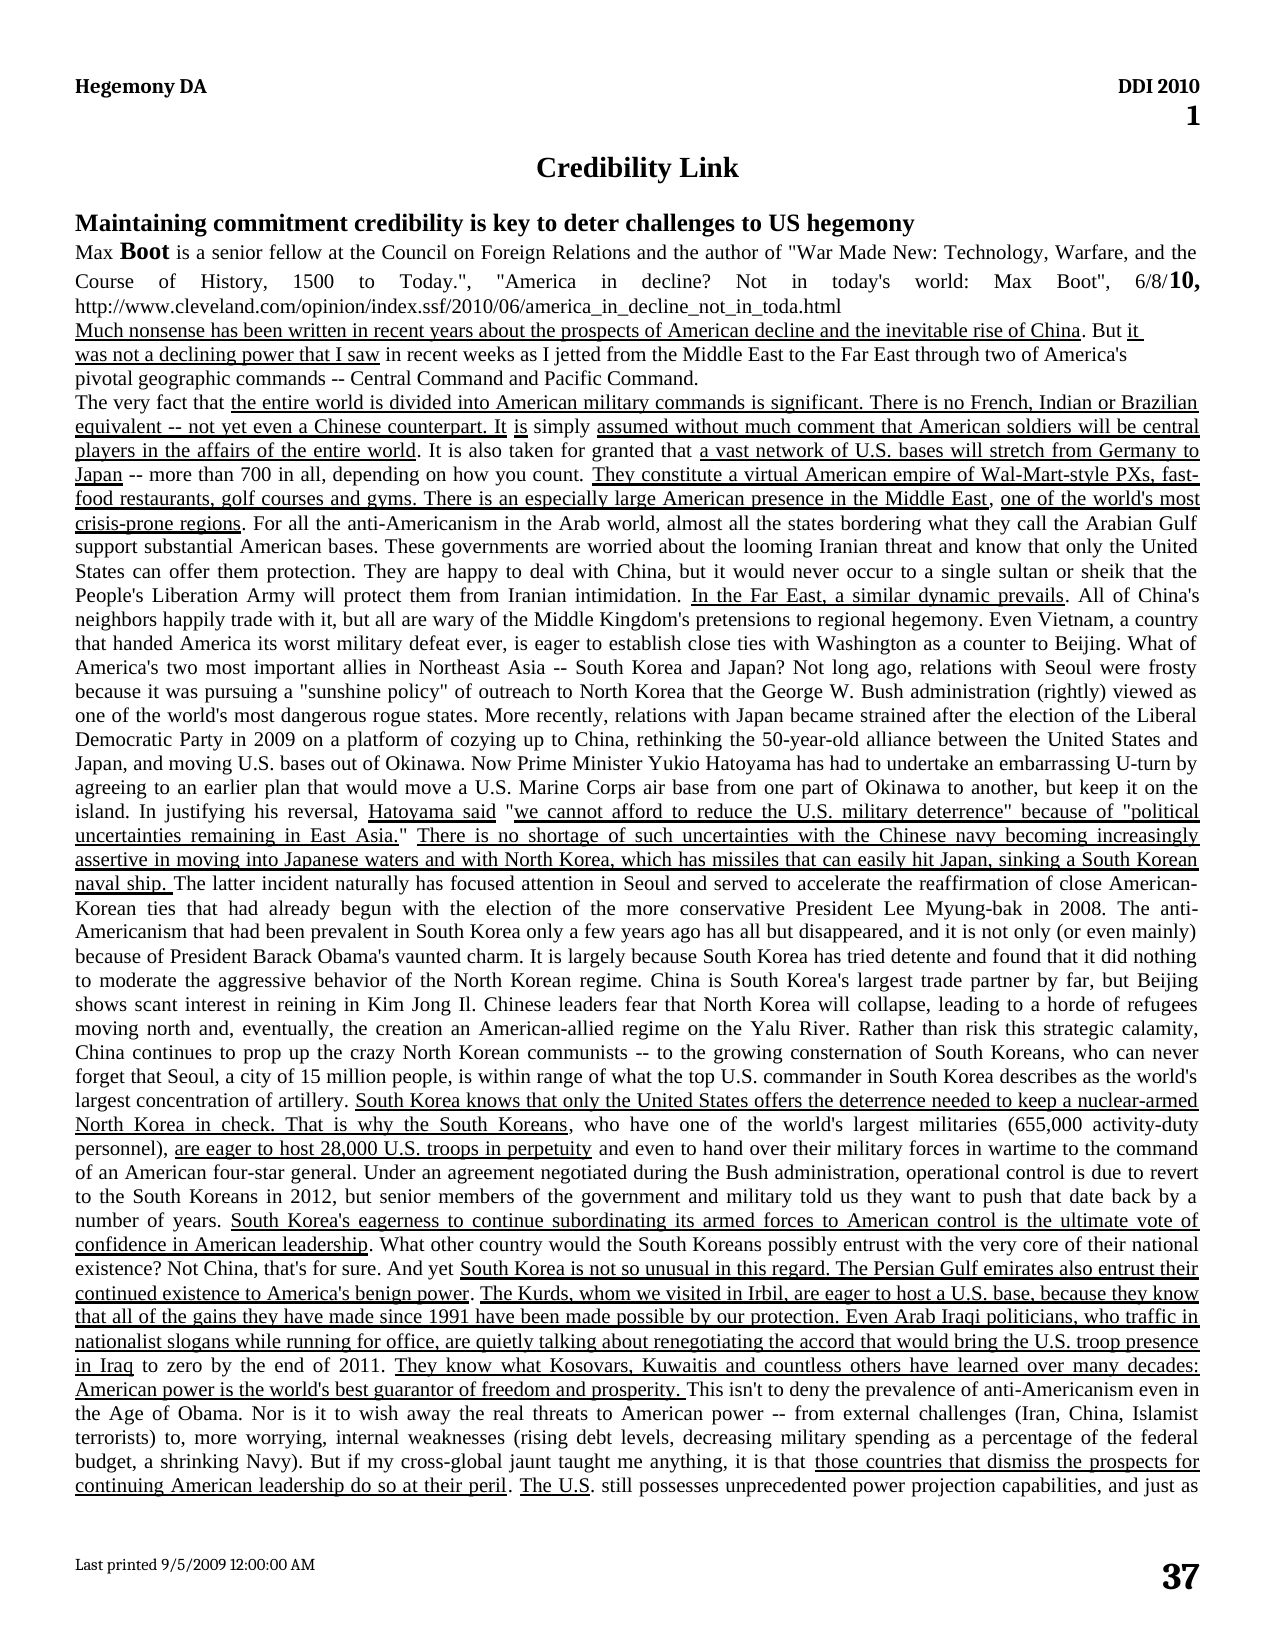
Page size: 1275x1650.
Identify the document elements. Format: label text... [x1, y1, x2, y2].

text Maintaining commitment credibility is key to deter challenges to US hegemony [75, 208, 1200, 236]
subtitle Credibility Link [75, 150, 1200, 183]
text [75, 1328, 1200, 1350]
text Max Boot is a senior fellow at the Council on Foreign Relations and the author of "War Made New: Technology, Warfare, and the Course of History, 1500 to Today.", "America in decline? Not in today's world: Max Boot", 6/8/10, http://www.cleveland.com/opinion/index.ssf/2010/06/america_in_decline_not_in_toda.html [75, 236, 1200, 318]
text Much nonsense has been written in recent years about the prospects of American decline and the inevitable rise of China. But it was not a declining power that I saw in recent weeks as I jetted from the Middle East to the Far East through two of America's pivotal geographic commands -- Central Command and Pacific Command. [75, 318, 1155, 390]
